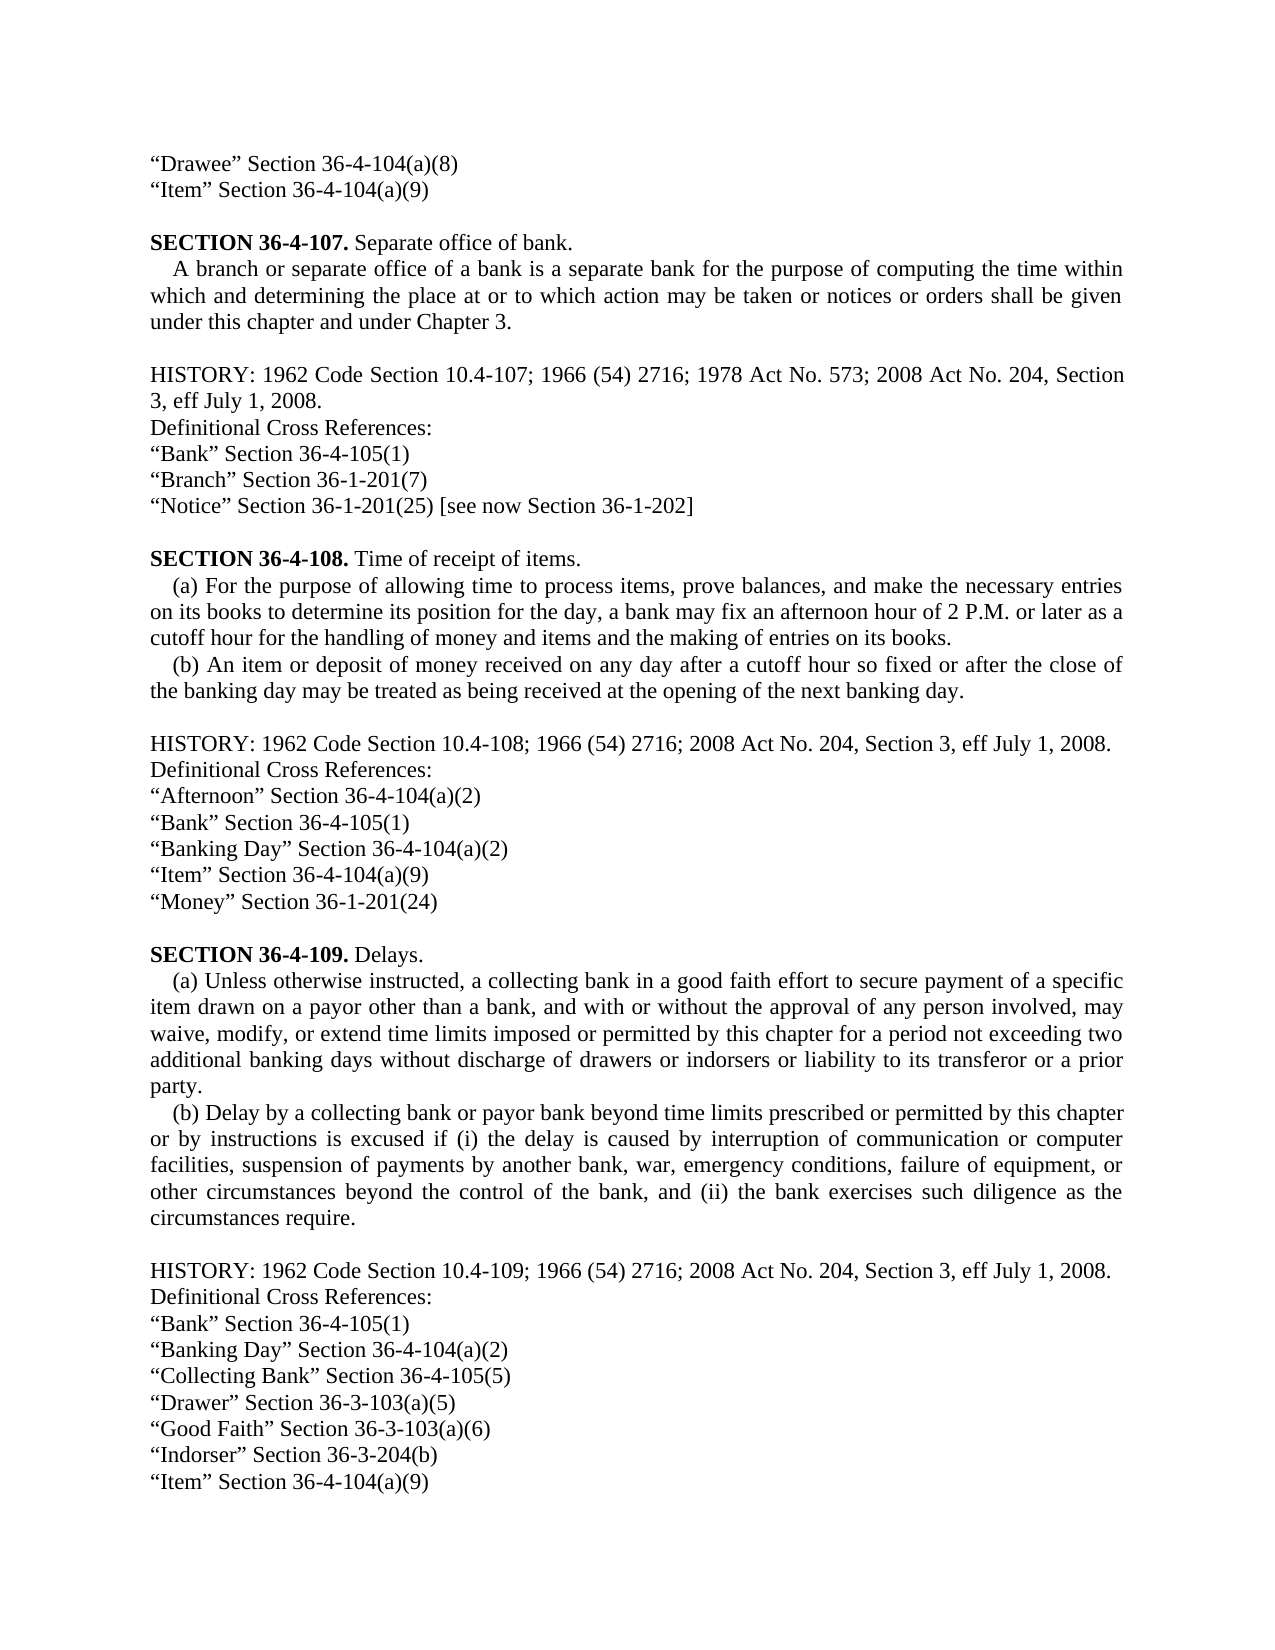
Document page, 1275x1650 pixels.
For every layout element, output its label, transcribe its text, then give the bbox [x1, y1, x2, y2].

text (a) Unless otherwise instructed, a collecting bank in a good faith effort to secure payment of a specific item drawn on a payor other than a bank, and with or without the approval of any person involved, may waive, modify, or extend time limits imposed or permitted by this chapter for a period not exceeding two additional banking days without discharge of drawers or indorsers or liability to its transferor or a prior party. [150, 967, 1125, 1099]
text HISTORY: 1962 Code Section 10.4-109; 1966 (54) 2716; 2008 Act No. 204, Section 3, eff July 1, 2008. [150, 1257, 1125, 1283]
text “Collecting Bank” Section 36-4-105(5) [150, 1362, 1125, 1389]
text “Drawee” Section 36-4-104(a)(8) [150, 150, 1125, 176]
text (a) For the purpose of allowing time to process items, prove balances, and make the necessary entries on its books to determine its position for the day, a bank may fix an afternoon hour of 2 P.M. or later as a cutoff hour for the handling of money and items and the making of entries on its books. [150, 572, 1125, 651]
text SECTION 36-4-109. Delays. [150, 941, 1125, 967]
text “Bank” Section 36-4-105(1) [150, 809, 1125, 835]
text “Notice” Section 36-1-201(25) [see now Section 36-1-202] [150, 493, 1125, 519]
text “Indorser” Section 36-3-204(b) [150, 1441, 1125, 1468]
text A branch or separate office of a bank is a separate bank for the purpose of computing the time within which and determining the place at or to which action may be taken or notices or orders shall be given under this chapter and under Chapter 3. [150, 255, 1125, 334]
text “Bank” Section 36-4-105(1) [150, 440, 1125, 466]
text “Item” Section 36-4-104(a)(9) [150, 176, 1125, 203]
text “Drawer” Section 36-3-103(a)(5) [150, 1389, 1125, 1415]
text SECTION 36-4-107. Separate office of bank. [150, 229, 1125, 255]
text HISTORY: 1962 Code Section 10.4-108; 1966 (54) 2716; 2008 Act No. 204, Section 3, eff July 1, 2008. [150, 730, 1125, 756]
text “Branch” Section 36-1-201(7) [150, 466, 1125, 493]
text Definitional Cross References: [150, 1283, 1125, 1309]
text “Good Faith” Section 36-3-103(a)(6) [150, 1415, 1125, 1441]
text “Item” Section 36-4-104(a)(9) [150, 862, 1125, 888]
text Definitional Cross References: [150, 756, 1125, 782]
text “Banking Day” Section 36-4-104(a)(2) [150, 1336, 1125, 1362]
text Definitional Cross References: [150, 413, 1125, 440]
text HISTORY: 1962 Code Section 10.4-107; 1966 (54) 2716; 1978 Act No. 573; 2008 Act No. 204, Section 3, eff July 1, 2008. [150, 361, 1125, 413]
text “Afternoon” Section 36-4-104(a)(2) [150, 782, 1125, 809]
text (b) Delay by a collecting bank or payor bank beyond time limits prescribed or permitted by this chapter or by instructions is excused if (i) the delay is caused by interruption of communication or computer facilities, suspension of payments by another bank, war, emergency conditions, failure of equipment, or other circumstances beyond the control of the bank, and (ii) the bank exercises such diligence as the circumstances require. [150, 1099, 1125, 1231]
text “Bank” Section 36-4-105(1) [150, 1309, 1125, 1336]
text “Banking Day” Section 36-4-104(a)(2) [150, 835, 1125, 862]
text “Money” Section 36-1-201(24) [150, 888, 1125, 914]
text “Item” Section 36-4-104(a)(9) [150, 1468, 1125, 1494]
text SECTION 36-4-108. Time of receipt of items. [150, 545, 1125, 572]
text (b) An item or deposit of money received on any day after a cutoff hour so fixed or after the close of the banking day may be treated as being received at the opening of the next banking day. [150, 651, 1125, 703]
